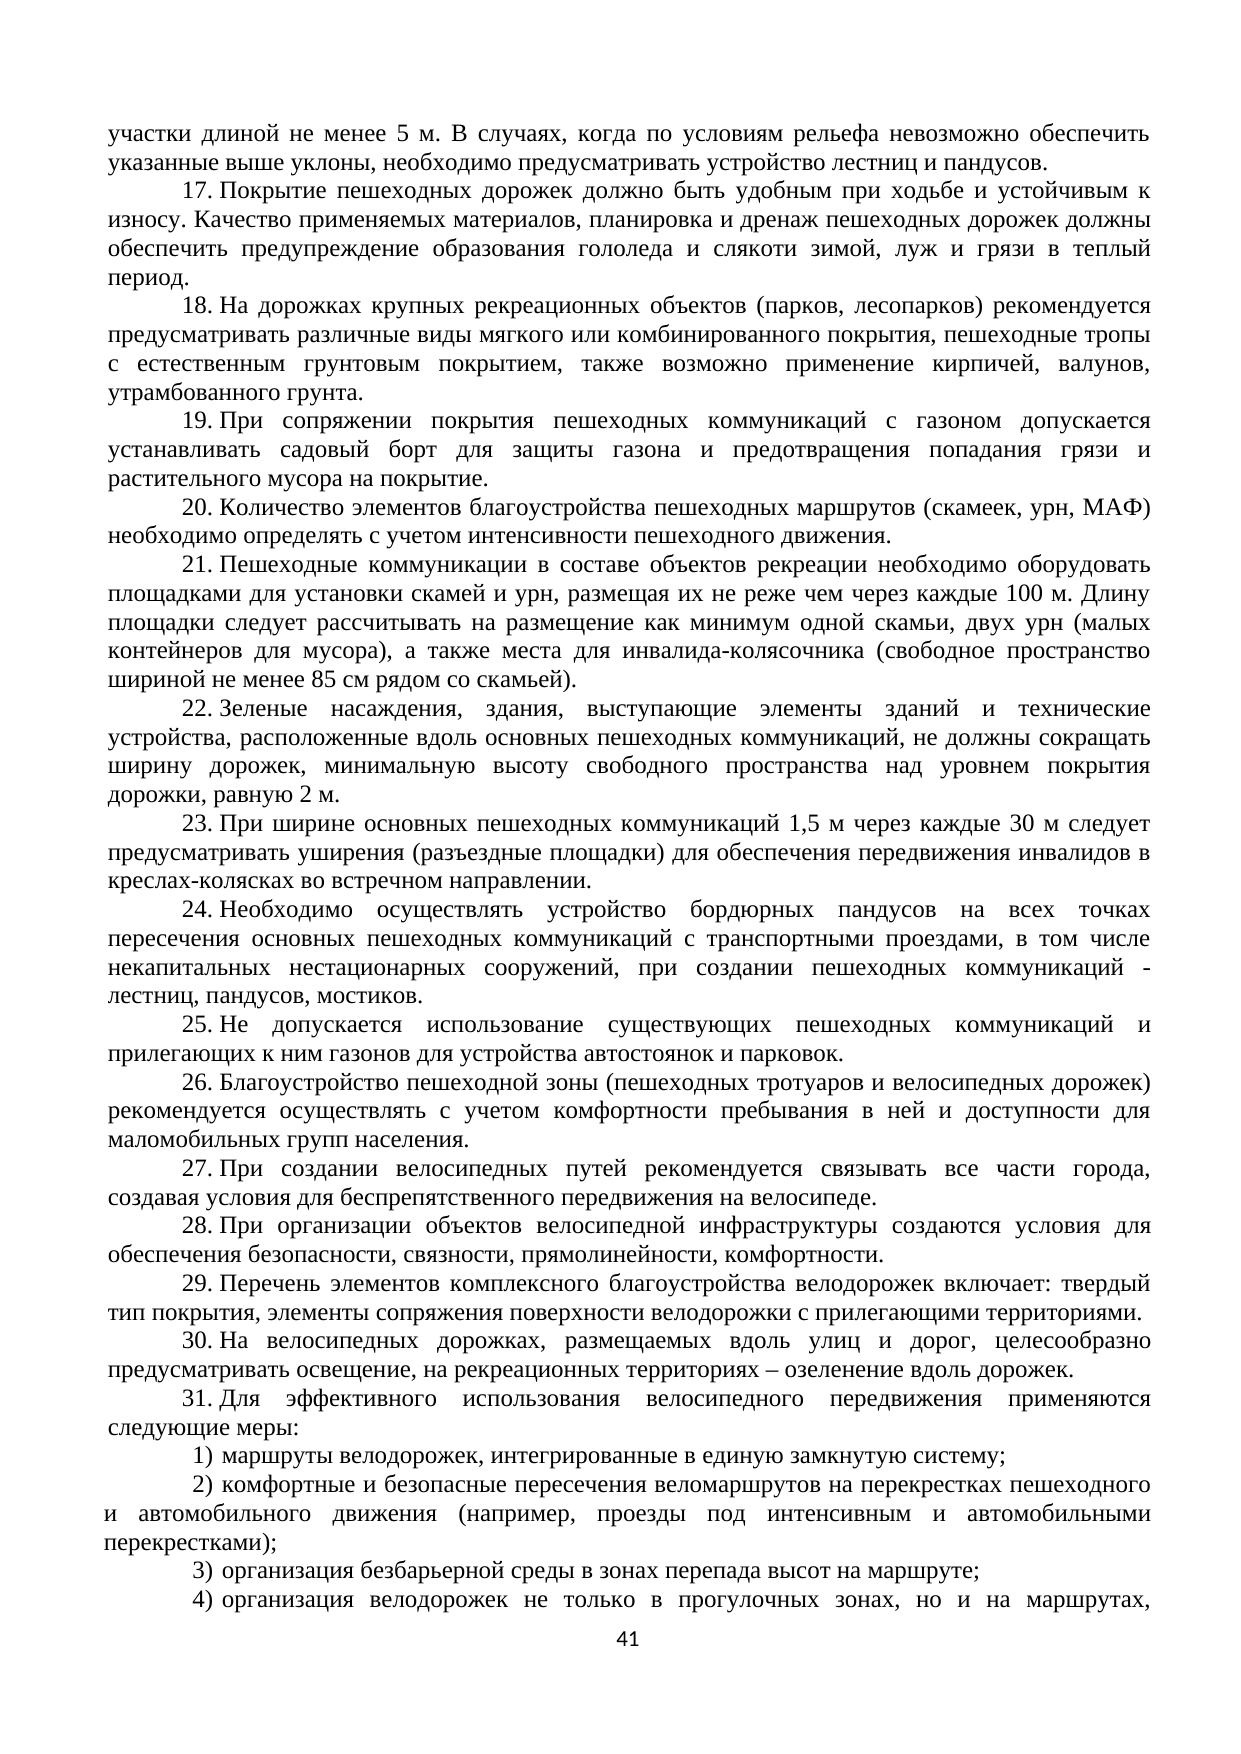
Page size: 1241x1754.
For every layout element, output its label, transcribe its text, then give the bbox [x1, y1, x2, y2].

list Для эффективного использования велосипедного передвижения применяются следующие меры: [108, 1383, 1152, 1441]
list Не допускается использование существующих пешеходных коммуникаций и прилегающих к ним газонов для устройства автостоянок и парковок. [108, 1009, 1152, 1067]
subtitle Покрытие пешеходных дорожек должно быть удобным при ходьбе и устойчивым к износу. Качество применяемых материалов, планировка и дренаж пешеходных дорожек должны обеспечить предупреждение образования гололеда и слякоти зимой, луж и грязи в теплый период. [108, 176, 1152, 291]
list Перечень элементов комплексного благоустройства велодорожек включает: твердый тип покрытия, элементы сопряжения поверхности велодорожки с прилегающими территориями. [108, 1268, 1152, 1326]
list Необходимо осуществлять устройство бордюрных пандусов на всех точках пересечения основных пешеходных коммуникаций с транспортными проездами, в том числе некапитальных нестационарных сооружений, при создании пешеходных коммуникаций - лестниц, пандусов, мостиков. [108, 894, 1152, 1009]
list При создании велосипедных путей рекомендуется связывать все части города, создавая условия для беспрепятственного передвижения на велосипеде. [108, 1153, 1152, 1211]
list комфортные и безопасные пересечения веломаршрутов на перекрестках пешеходного и автомобильного движения (например, проезды под интенсивным и автомобильными перекрестками); [103, 1469, 1152, 1556]
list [103, 1584, 1152, 1613]
list На велосипедных дорожках, размещаемых вдоль улиц и дорог, целесообразно предусматривать освещение, на рекреационных территориях – озеленение вдоль дорожек. [108, 1326, 1152, 1383]
list маршруты велодорожек, интегрированные в единую замкнутую систему; [103, 1441, 1152, 1469]
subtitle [108, 118, 1152, 176]
list При ширине основных пешеходных коммуникаций 1,5 м через каждые 30 м следует предусматривать уширения (разъездные площадки) для обеспечения передвижения инвалидов в креслах-колясках во встречном направлении. [108, 808, 1152, 894]
list На дорожках крупных рекреационных объектов (парков, лесопарков) рекомендуется предусматривать различные виды мягкого или комбинированного покрытия, пешеходные тропы с естественным грунтовым покрытием, также возможно применение кирпичей, валунов, утрамбованного грунта. [108, 291, 1152, 406]
list Зеленые насаждения, здания, выступающие элементы зданий и технические устройства, расположенные вдоль основных пешеходных коммуникаций, не должны сокращать ширину дорожек, минимальную высоту свободного пространства над уровнем покрытия дорожки, равную 2 м. [108, 693, 1152, 808]
list Благоустройство пешеходной зоны (пешеходных тротуаров и велосипедных дорожек) рекомендуется осуществлять с учетом комфортности пребывания в ней и доступности для маломобильных групп населения. [108, 1067, 1152, 1153]
list организация безбарьерной среды в зонах перепада высот на маршруте; [103, 1556, 1152, 1584]
list При организации объектов велосипедной инфраструктуры создаются условия для обеспечения безопасности, связности, прямолинейности, комфортности. [108, 1211, 1152, 1268]
list Количество элементов благоустройства пешеходных маршрутов (скамеек, урн, МАФ) необходимо определять с учетом интенсивности пешеходного движения. [108, 492, 1152, 549]
list Пешеходные коммуникации в составе объектов рекреации необходимо оборудовать площадками для установки скамей и урн, размещая их не реже чем через каждые 100 м. Длину площадки следует рассчитывать на размещение как минимум одной скамьи, двух урн (малых контейнеров для мусора), а также места для инвалида-колясочника (свободное пространство шириной не менее 85 см рядом со скамьей). [108, 549, 1152, 693]
list При сопряжении покрытия пешеходных коммуникаций с газоном допускается устанавливать садовый борт для защиты газона и предотвращения попадания грязи и растительного мусора на покрытие. [108, 406, 1152, 492]
